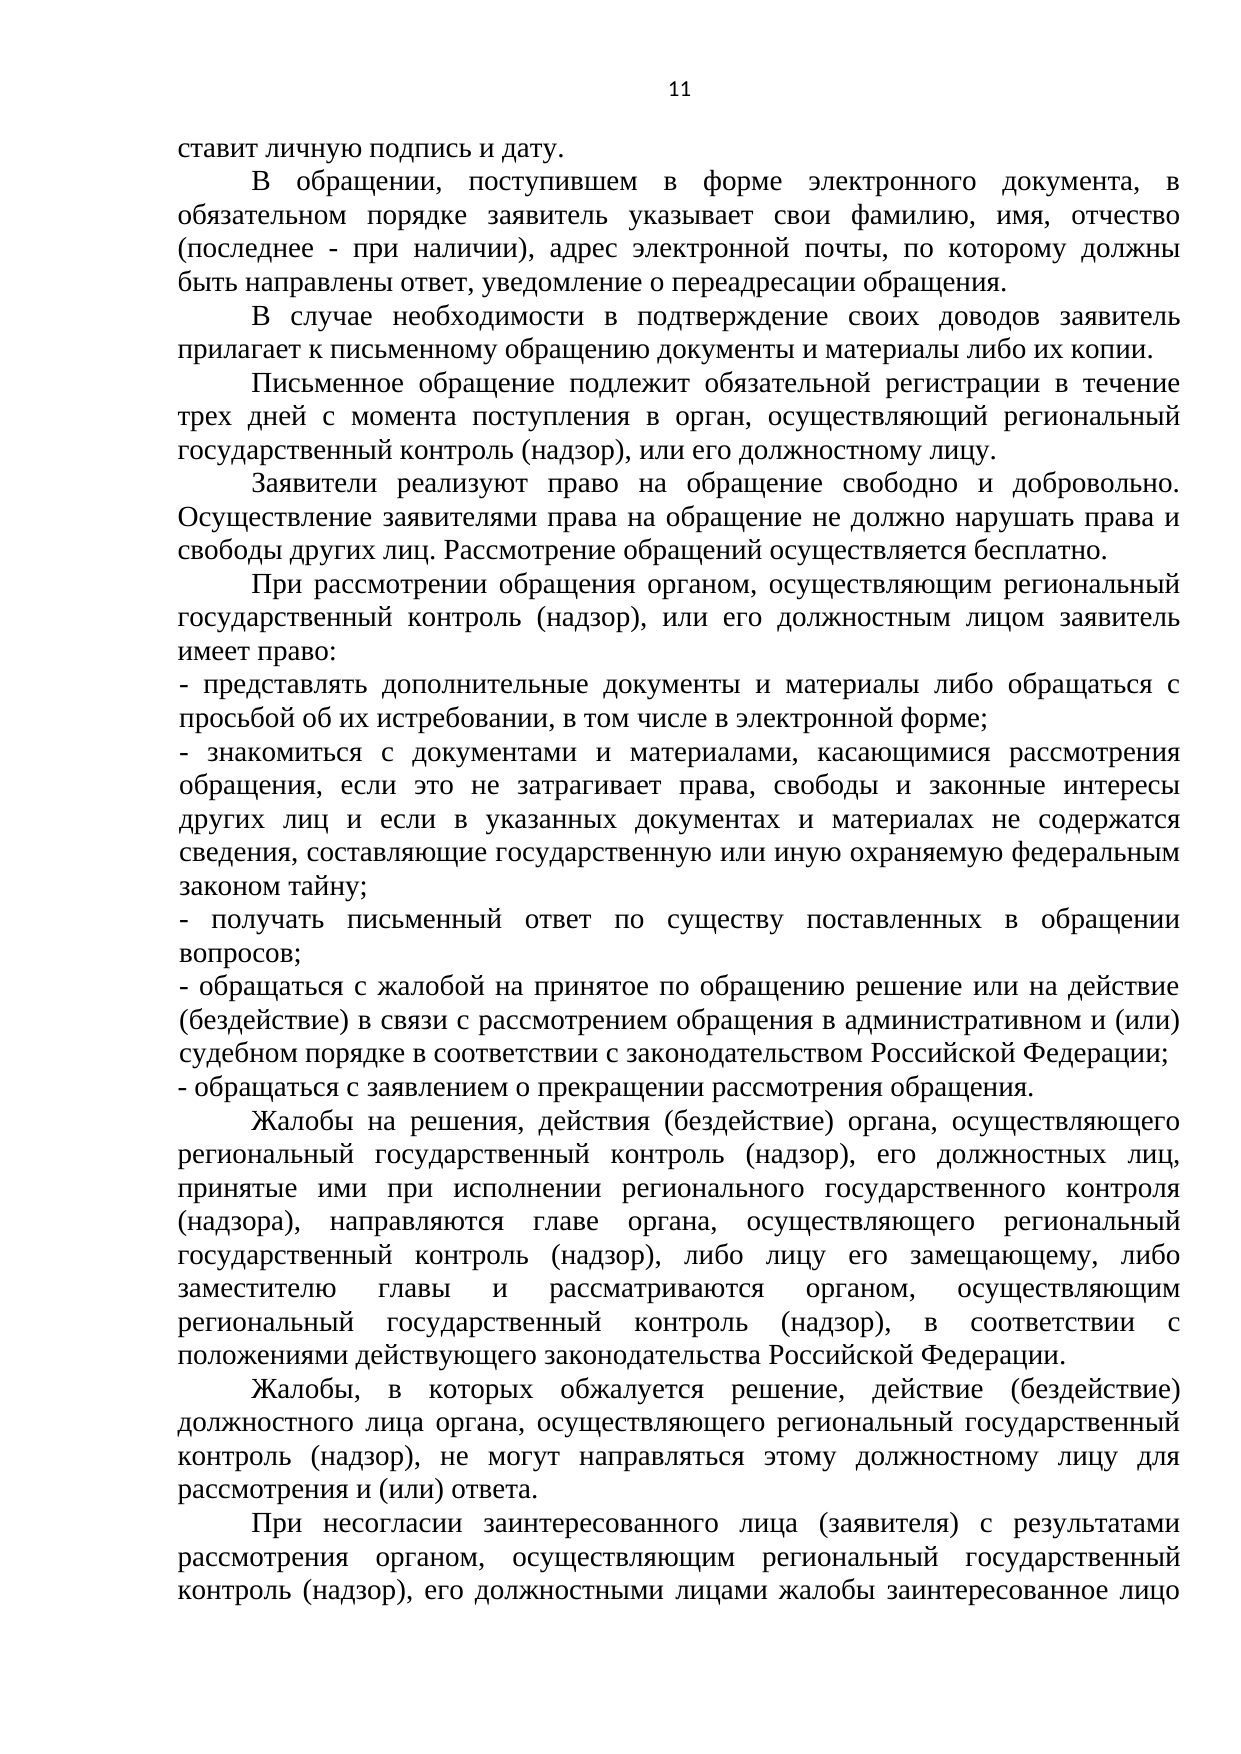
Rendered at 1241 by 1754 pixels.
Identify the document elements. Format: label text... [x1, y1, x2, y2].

text - представлять дополнительные документы и материалы либо обращаться с просьбой об их истребовании, в том числе в электронной форме; [179, 667, 1181, 734]
text - обращаться с заявлением о прекращении рассмотрения обращения. [177, 1069, 1181, 1103]
text - обращаться с жалобой на принятое по обращению решение или на действие (бездействие) в связи с рассмотрением обращения в административном и (или) судебном порядке в соответствии с законодательством Российской Федерации; [179, 968, 1181, 1069]
text - знакомиться с документами и материалами, касающимися рассмотрения обращения, если это не затрагивает права, свободы и законные интересы других лиц и если в указанных документах и материалах не содержатся сведения, составляющие государственную или иную охраняемую федеральным законом тайну; [179, 734, 1181, 901]
text Жалобы на решения, действия (бездействие) органа, осуществляющего региональный государственный контроль (надзор), его должностных лиц, принятые ими при исполнении регионального государственного контроля (надзора), направляются главе органа, осуществляющего региональный государственный контроль (надзор), либо лицу его замещающему, либо заместителю главы и рассматриваются органом, осуществляющим региональный государственный контроль (надзор), в соответствии с положениями действующего законодательства Российской Федерации. [177, 1103, 1181, 1371]
text Заявители реализуют право на обращение свободно и добровольно. Осуществление заявителями права на обращение не должно нарушать права и свободы других лиц. Рассмотрение обращений осуществляется бесплатно. [177, 465, 1181, 566]
text В случае необходимости в подтверждение своих доводов заявитель прилагает к письменному обращению документы и материалы либо их копии. [177, 298, 1181, 365]
text Жалобы, в которых обжалуется решение, действие (бездействие) должностного лица органа, осуществляющего региональный государственный контроль (надзор), не могут направляться этому должностному лицу для рассмотрения и (или) ответа. [177, 1371, 1181, 1505]
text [177, 1505, 1181, 1606]
text При рассмотрении обращения органом, осуществляющим региональный государственный контроль (надзор), или его должностным лицом заявитель имеет право: [177, 566, 1181, 667]
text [177, 130, 1181, 163]
text Письменное обращение подлежит обязательной регистрации в течение трех дней с момента поступления в орган, осуществляющий региональный государственный контроль (надзор), или его должностному лицу. [177, 365, 1181, 465]
text В обращении, поступившем в форме электронного документа, в обязательном порядке заявитель указывает свои фамилию, имя, отчество (последнее - при наличии), адрес электронной почты, по которому должны быть направлены ответ, уведомление о переадресации обращения. [177, 163, 1181, 298]
text - получать письменный ответ по существу поставленных в обращении вопросов; [179, 901, 1181, 968]
